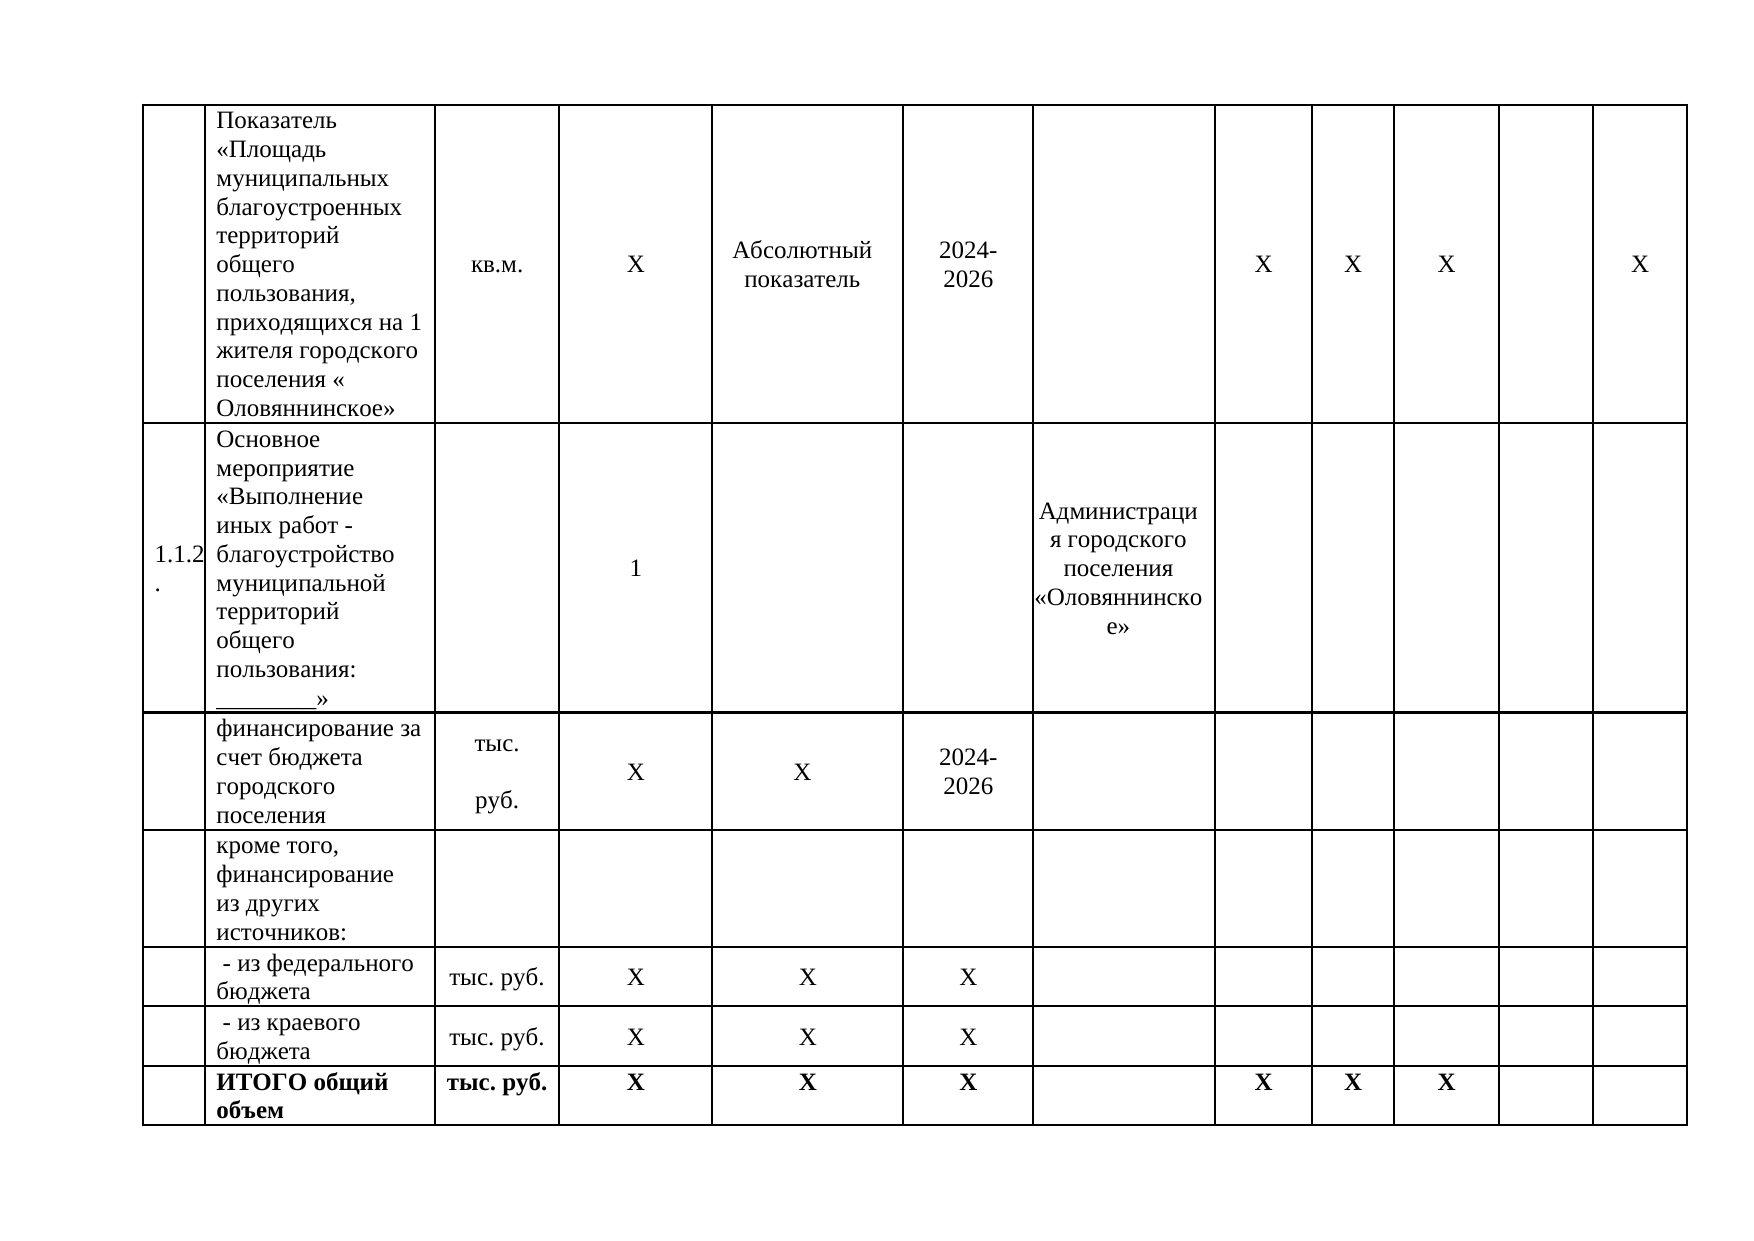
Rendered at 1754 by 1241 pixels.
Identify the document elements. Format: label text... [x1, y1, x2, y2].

table_cell кв.м. [436, 106, 558, 422]
table_cell Х [904, 1007, 1032, 1065]
table_cell Х [904, 948, 1032, 1005]
table_cell Х [904, 1067, 1032, 1124]
table_cell [1313, 424, 1393, 711]
table_cell Х [713, 1067, 902, 1124]
table_cell Х [560, 714, 711, 828]
table_cell Х [713, 1007, 902, 1065]
table_cell [1034, 106, 1214, 422]
table_cell [1594, 424, 1686, 711]
table_cell [1216, 714, 1311, 828]
table_cell [1395, 424, 1498, 711]
table_cell Х [713, 714, 902, 828]
table_cell [1594, 1067, 1686, 1124]
table_cell [1313, 948, 1393, 1005]
table_cell [560, 831, 711, 946]
table_cell 2024-2026 [904, 106, 1032, 422]
table_cell [1500, 948, 1592, 1005]
table_cell [713, 424, 902, 711]
table_cell [1395, 1007, 1498, 1065]
table_cell [1216, 424, 1311, 711]
table_cell [713, 831, 902, 946]
table_cell Х [713, 948, 902, 1005]
table_cell Х [1395, 1067, 1498, 1124]
table_cell [1034, 1067, 1214, 1124]
table_cell [1313, 714, 1393, 828]
table_cell Показатель «Площадь муниципальных благоустроенных территорий общего пользования, приходящихся на 1 жителя городского поселения « Оловяннинское» [206, 106, 434, 422]
table_cell - из федерального бюджета [206, 948, 434, 1005]
table_cell [1034, 948, 1214, 1005]
table_cell [1034, 1007, 1214, 1065]
table_cell [144, 948, 204, 1005]
table_cell 2024-2026 [904, 714, 1032, 828]
table_cell [1500, 424, 1592, 711]
table_cell Х [1313, 1067, 1393, 1124]
table_cell [1500, 831, 1592, 946]
table_cell 1 [560, 424, 711, 711]
table_cell Абсолютный показатель [713, 106, 902, 422]
table_cell [436, 831, 558, 946]
table_cell [144, 1067, 204, 1124]
table_cell Х [560, 1067, 711, 1124]
table_cell - из краевого бюджета [206, 1007, 434, 1065]
table_cell Х [560, 1007, 711, 1065]
table_cell [1500, 1007, 1592, 1065]
table_cell [1313, 831, 1393, 946]
table_cell Администрация городского поселения «Оловяннинское» [1034, 424, 1214, 711]
table_cell [436, 424, 558, 711]
table_cell [1500, 714, 1592, 828]
table_cell Х [1216, 1067, 1311, 1124]
table_cell тыс. руб. [436, 1007, 558, 1065]
table_cell [1216, 948, 1311, 1005]
table_cell [1034, 714, 1214, 828]
table_cell Х [560, 948, 711, 1005]
table_cell Х [560, 106, 711, 422]
table_cell [1500, 106, 1592, 422]
table_cell Основное мероприятие «Выполнение иных работ - благоустройство муниципальной территорий общего пользования: ________» [206, 424, 434, 711]
table_cell [144, 831, 204, 946]
table_cell [1395, 948, 1498, 1005]
table_cell [1034, 831, 1214, 946]
table_cell Х [1216, 106, 1311, 422]
table_cell [1594, 714, 1686, 828]
table_cell тыс. руб. [436, 948, 558, 1005]
table_cell [1594, 948, 1686, 1005]
table_cell [1313, 1007, 1393, 1065]
table_cell [144, 714, 204, 828]
table_cell Х [1395, 106, 1498, 422]
table_cell [1395, 831, 1498, 946]
table_cell [144, 1007, 204, 1065]
table_cell [904, 831, 1032, 946]
table_cell Х [1594, 106, 1686, 422]
table_cell тыс. руб. [436, 714, 558, 828]
table_cell [1594, 831, 1686, 946]
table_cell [206, 1067, 434, 1124]
table_cell [1216, 1007, 1311, 1065]
table_cell тыс. руб. [436, 1067, 558, 1124]
table_cell Х [1313, 106, 1393, 422]
table_cell 1.1.2. [144, 424, 204, 711]
table_cell финансирование за счет бюджета городского поселения [206, 714, 434, 828]
table_cell [1395, 714, 1498, 828]
table_cell [904, 424, 1032, 711]
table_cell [206, 831, 434, 946]
table_cell [1500, 1067, 1592, 1124]
table_cell [1216, 831, 1311, 946]
table_cell [1594, 1007, 1686, 1065]
table_cell [144, 106, 204, 422]
